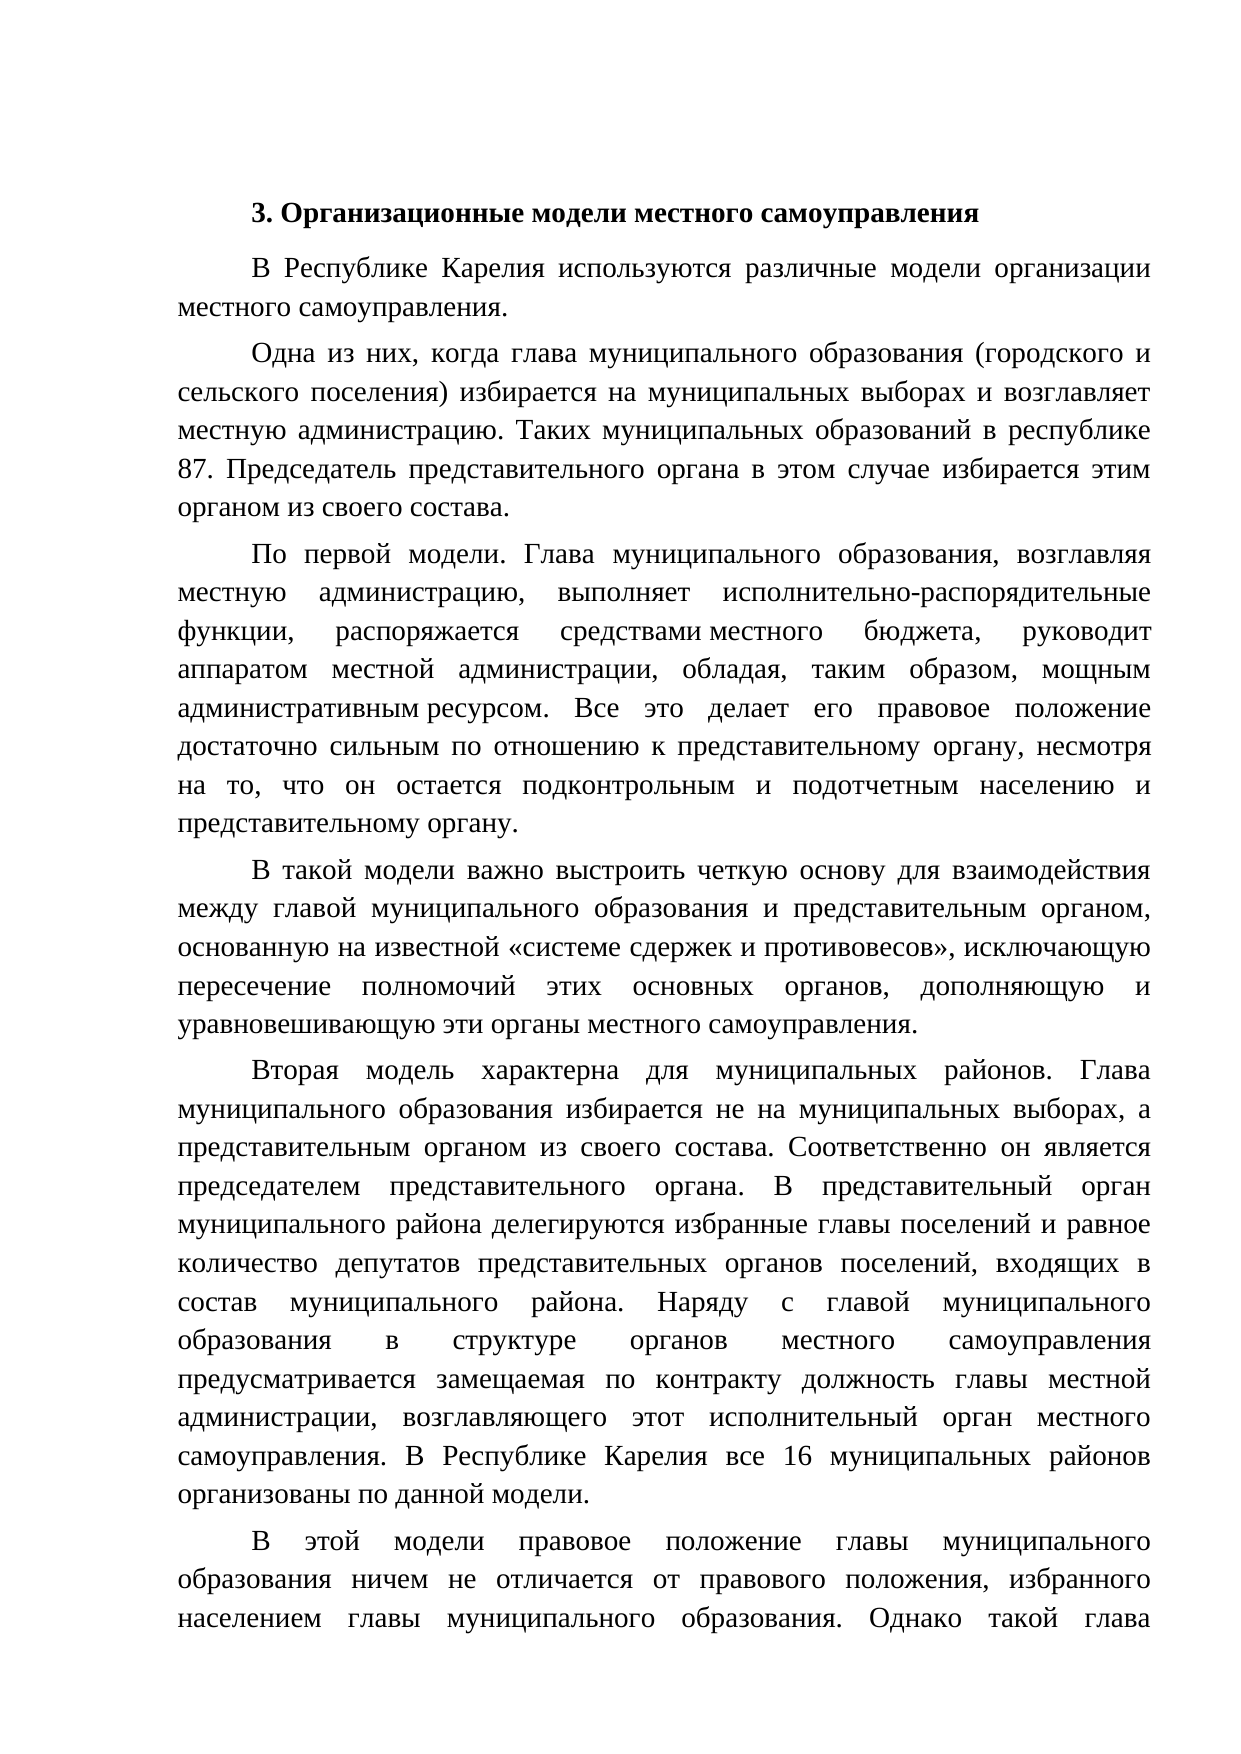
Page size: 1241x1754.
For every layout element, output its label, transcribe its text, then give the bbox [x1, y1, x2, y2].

text По первой модели. Глава муниципального образования, возглавляя местную администрацию, выполняет исполнительно-распорядительные функции, распоряжается средствами местного бюджета, руководит аппаратом местной администрации, обладая, таким образом, мощным административным ресурсом. Все это делает его правовое положение достаточно сильным по отношению к представительному органу, несмотря на то, что он остается подконтрольным и подотчетным населению и представительному органу. [177, 536, 1152, 839]
text В Республике Карелия используются различные модели организации местного самоуправления. [177, 250, 1152, 322]
list 3. Организационные модели местного самоуправления [177, 195, 1152, 229]
text Вторая модель характерна для муниципальных районов. Глава муниципального образования избирается не на муниципальных выборах, а представительным органом из своего состава. Соответственно он является председателем представительного органа. В представительный орган муниципального района делегируются избранные главы поселений и равное количество депутатов представительных органов поселений, входящих в состав муниципального района. Наряду с главой муниципального образования в структуре органов местного самоуправления предусматривается замещаемая по контракту должность главы местной администрации, возглавляющего этот исполнительный орган местного самоуправления. В Республике Карелия все 16 муниципальных районов организованы по данной модели. [177, 1052, 1152, 1510]
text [177, 1523, 1152, 1633]
text В такой модели важно выстроить четкую основу для взаимодействия между главой муниципального образования и представительным органом, основанную на известной «системе сдержек и противовесов», исключающую пересечение полномочий этих основных органов, дополняющую и уравновешивающую эти органы местного самоуправления. [177, 852, 1152, 1040]
text Одна из них, когда глава муниципального образования (городского и сельского поселения) избирается на муниципальных выборах и возглавляет местную администрацию. Таких муниципальных образований в республике 87. Председатель представительного органа в этом случае избирается этим органом из своего состава. [177, 335, 1152, 523]
